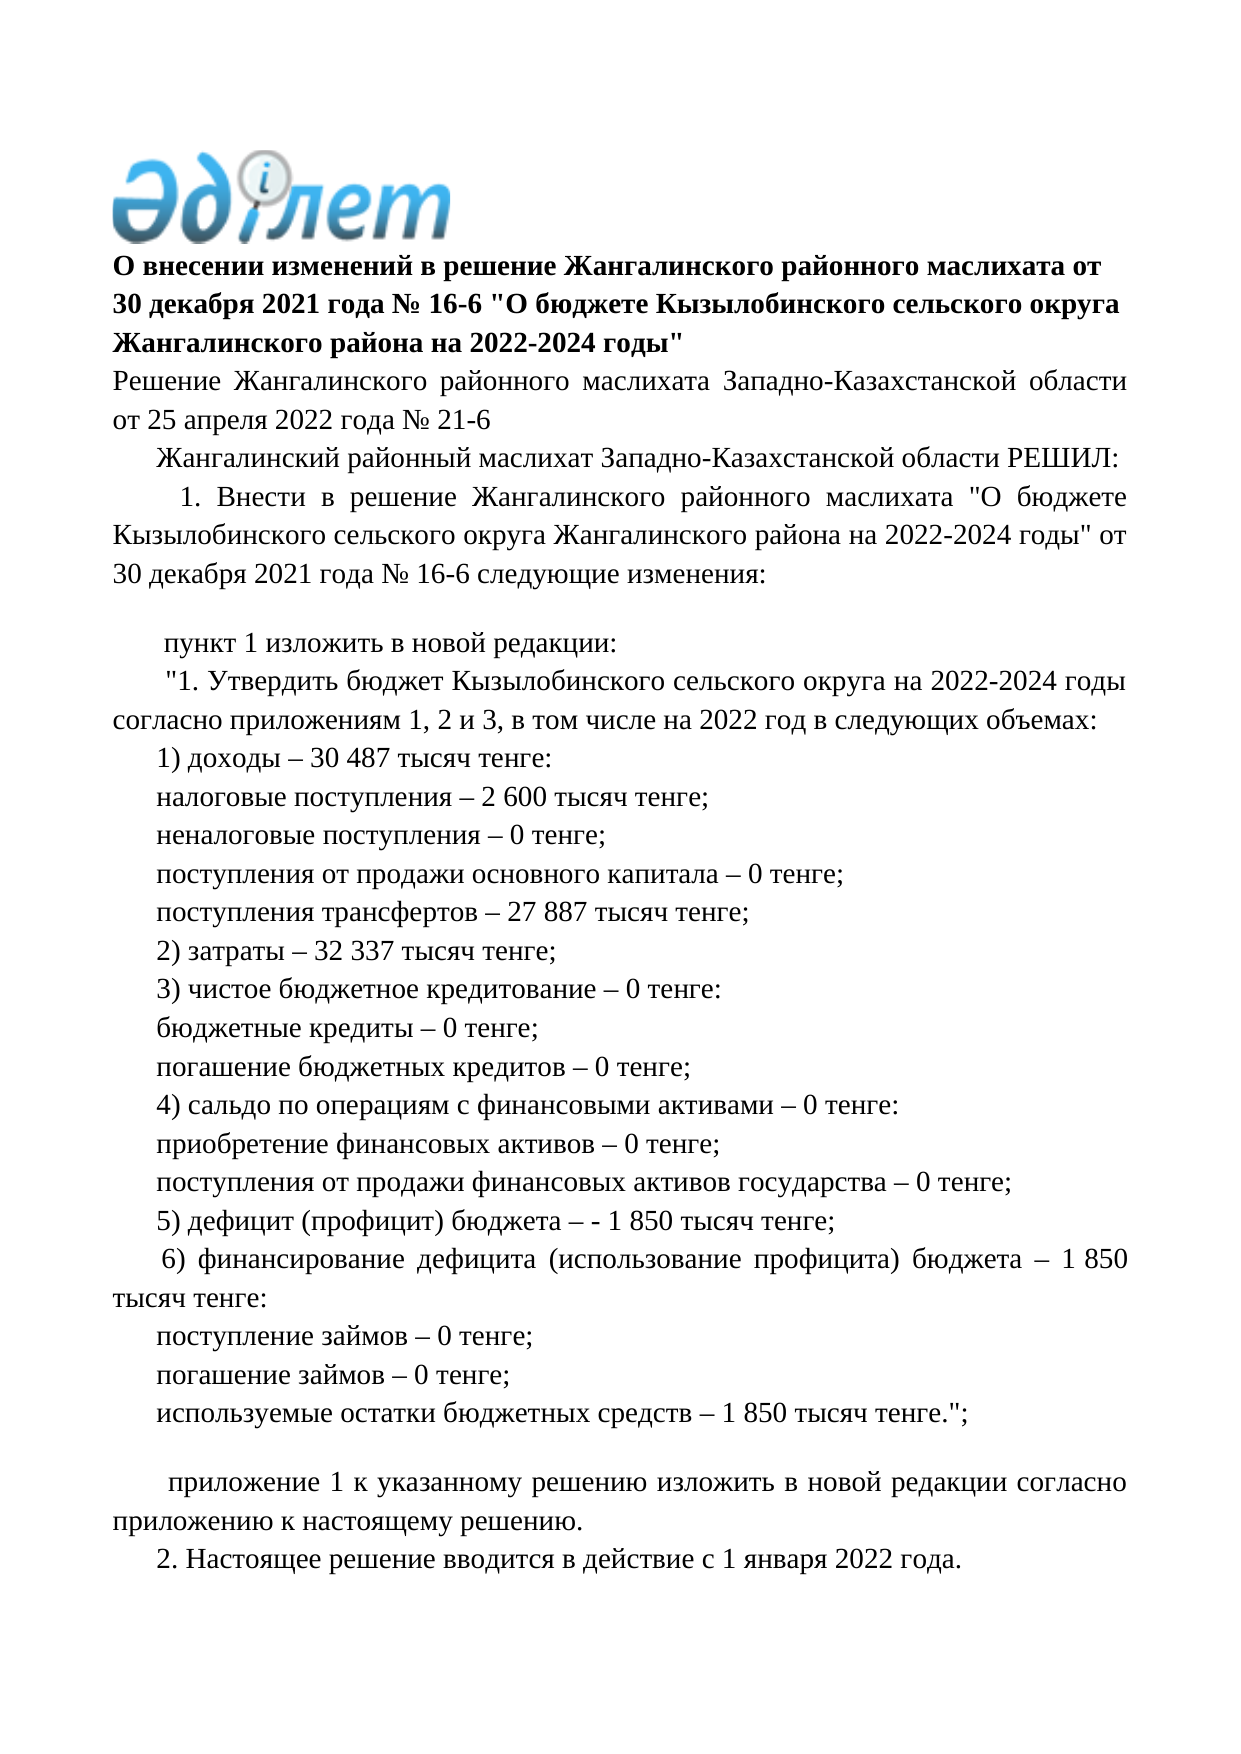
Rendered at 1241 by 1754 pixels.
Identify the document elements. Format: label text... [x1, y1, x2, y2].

text 1. Внести в решение Жангалинского районного маслихата "О бюджете Кызылобинского сельского округа Жангалинского района на 2022-2024 годы" от 30 декабря 2021 года № 16-6 следующие изменения: [112, 479, 1128, 589]
text 4) сальдо по операциям с финансовыми активами – 0 тенге: [112, 1087, 1128, 1121]
text бюджетные кредиты – 0 тенге; [112, 1010, 1128, 1044]
text пункт 1 изложить в новой редакции: [112, 625, 1128, 658]
picture [112, 150, 451, 244]
text поступления трансфертов – 27 887 тысяч тенге; [112, 894, 1128, 928]
text поступление займов – 0 тенге; [112, 1318, 1128, 1352]
text погашение бюджетных кредитов – 0 тенге; [112, 1049, 1128, 1082]
text 6) финансирование дефицита (использование профицита) бюджета – 1 850 тысяч тенге: [112, 1241, 1128, 1313]
text поступления от продажи основного капитала – 0 тенге; [112, 856, 1128, 889]
text неналоговые поступления – 0 тенге; [112, 817, 1128, 851]
text поступления от продажи финансовых активов государства – 0 тенге; [112, 1164, 1128, 1198]
text налоговые поступления – 2 600 тысяч тенге; [112, 779, 1128, 812]
text Решение Жангалинского районного маслихата Западно-Казахстанской области от 25 апреля 2022 года № 21-6 [112, 363, 1128, 435]
text О внесении изменений в решение Жангалинского районного маслихата от 30 декабря 2021 года № 16-6 "О бюджете Кызылобинского сельского округа Жангалинского района на 2022-2024 годы" [112, 248, 1128, 358]
text 5) дефицит (профицит) бюджета – - 1 850 тысяч тенге; [112, 1203, 1128, 1236]
text приобретение финансовых активов – 0 тенге; [112, 1126, 1128, 1159]
text "1. Утвердить бюджет Кызылобинского сельского округа на 2022-2024 годы согласно приложениям 1, 2 и 3, в том числе на 2022 год в следующих объемах: [112, 663, 1128, 735]
text используемые остатки бюджетных средств – 1 850 тысяч тенге."; [112, 1396, 1128, 1429]
text 2) затраты – 32 337 тысяч тенге; [112, 933, 1128, 967]
text приложение 1 к указанному решению изложить в новой редакции согласно приложению к настоящему решению. [112, 1464, 1128, 1536]
text Жангалинский районный маслихат Западно-Казахстанской области РЕШИЛ: [112, 440, 1128, 474]
text 2. Настоящее решение вводится в действие с 1 января 2022 года. [112, 1541, 1128, 1575]
text 1) доходы – 30 487 тысяч тенге: [112, 740, 1128, 774]
text 3) чистое бюджетное кредитование – 0 тенге: [112, 972, 1128, 1005]
text погашение займов – 0 тенге; [112, 1357, 1128, 1391]
